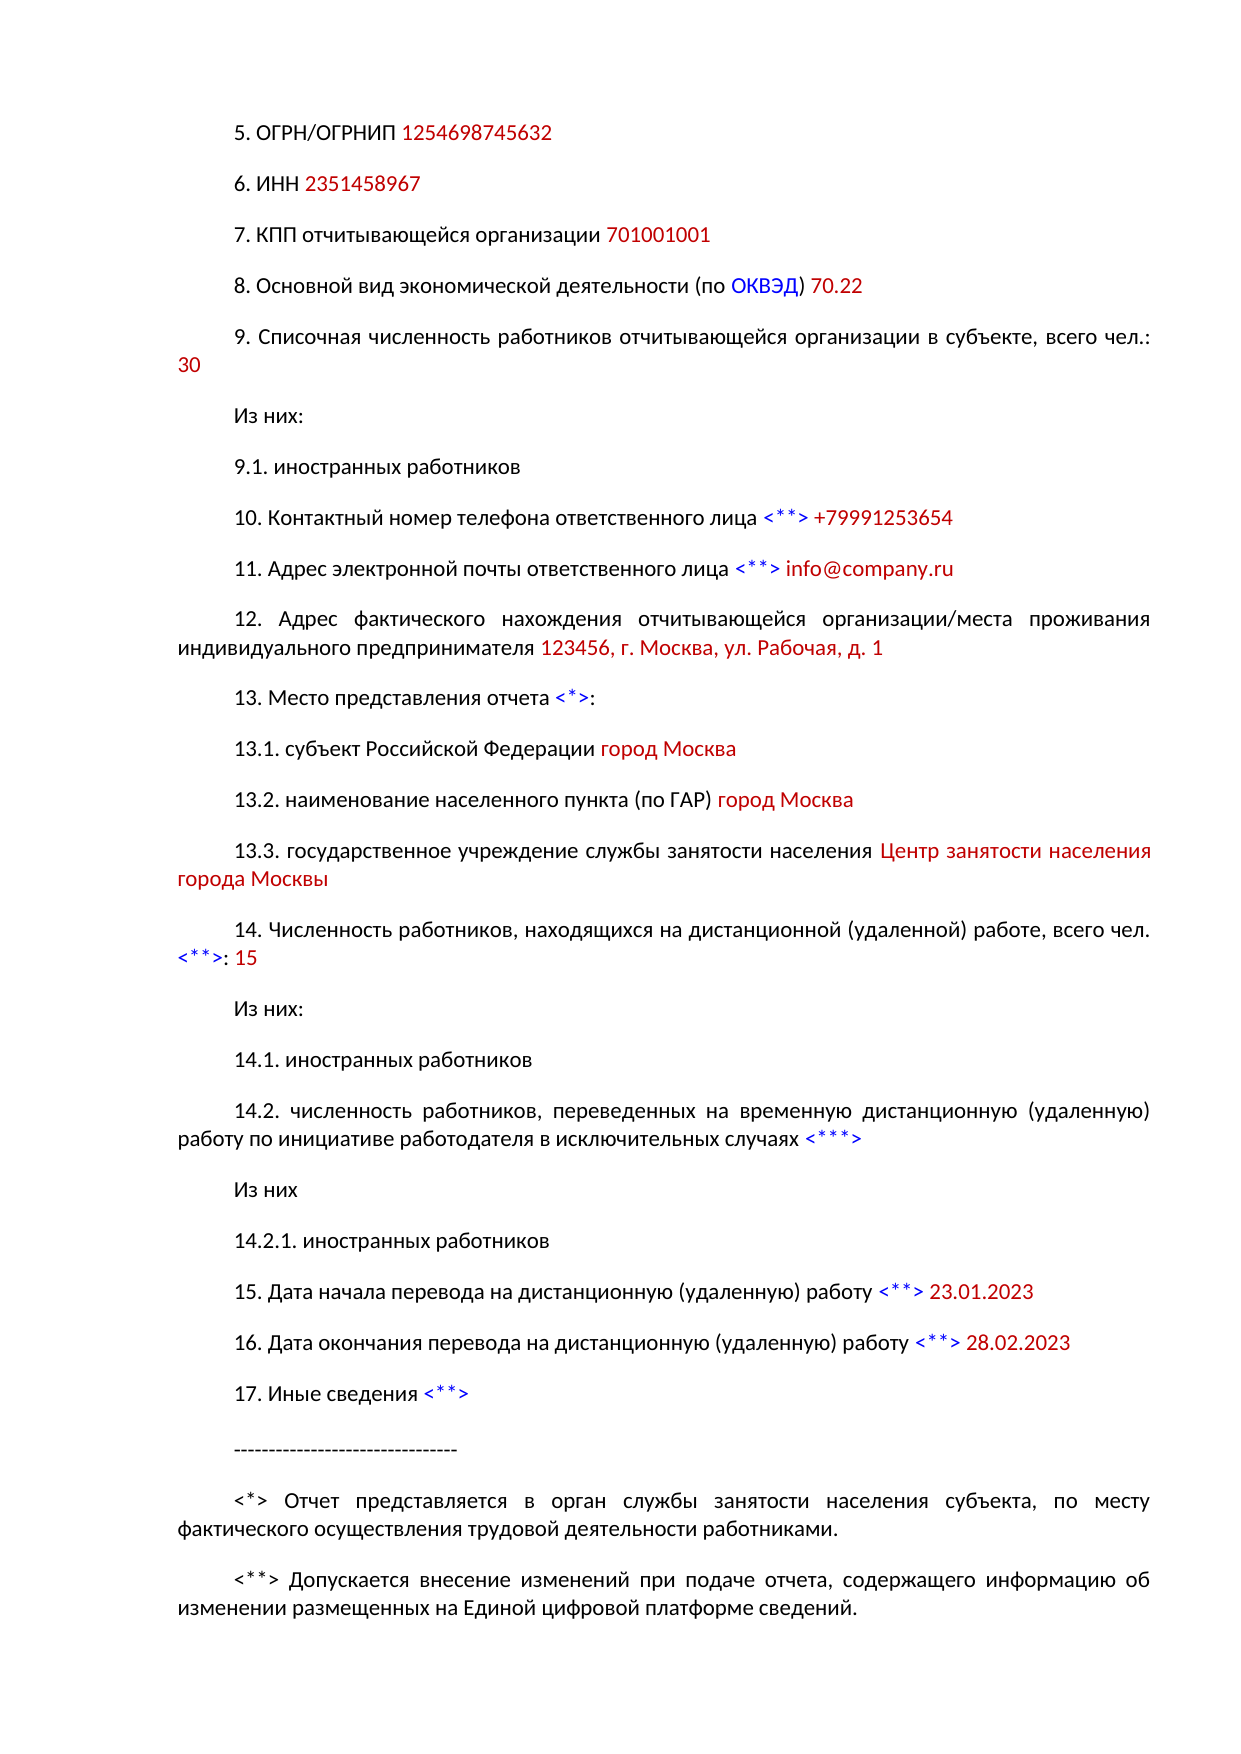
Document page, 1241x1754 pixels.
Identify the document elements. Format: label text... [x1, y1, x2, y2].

text -------------------------------- [177, 1435, 1152, 1463]
text 13.2. наименование населенного пункта (по ГАР) город Москва [177, 785, 1152, 813]
text 14.1. иностранных работников [177, 1045, 1152, 1073]
text 15. Дата начала перевода на дистанционную (удаленную) работу <**> 23.01.2023 [177, 1277, 1152, 1305]
text 13.3. государственное учреждение службы занятости населения Центр занятости населения города Москвы [177, 836, 1152, 892]
text 13.1. субъект Российской Федерации город Москва [177, 734, 1152, 762]
text 7. КПП отчитывающейся организации 701001001 [177, 220, 1152, 248]
text 16. Дата окончания перевода на дистанционную (удаленную) работу <**> 28.02.2023 [177, 1328, 1152, 1356]
text 12. Адрес фактического нахождения отчитывающейся организации/места проживания индивидуального предпринимателя 123456, г. Москва, ул. Рабочая, д. 1 [177, 604, 1152, 661]
text Из них: [177, 994, 1152, 1022]
text <**> Допускается внесение изменений при подаче отчета, содержащего информацию об изменении размещенных на Единой цифровой платформе сведений. [177, 1565, 1152, 1621]
text 9.1. иностранных работников [177, 452, 1152, 480]
text 14.2.1. иностранных работников [177, 1226, 1152, 1254]
text 5. ОГРН/ОГРНИП 1254698745632 [177, 118, 1152, 146]
text 13. Место представления отчета <*>: [177, 683, 1152, 712]
text 9. Списочная численность работников отчитывающейся организации в субъекте, всего чел.: 30 [177, 322, 1152, 378]
text 8. Основной вид экономической деятельности (по ОКВЭД) 70.22 [177, 271, 1152, 299]
text 14.2. численность работников, переведенных на временную дистанционную (удаленную) работу по инициативе работодателя в исключительных случаях <***> [177, 1096, 1152, 1152]
text 17. Иные сведения <**> [177, 1379, 1152, 1407]
text 14. Численность работников, находящихся на дистанционной (удаленной) работе, всего чел. <**>: 15 [177, 915, 1152, 971]
text 6. ИНН 2351458967 [177, 169, 1152, 197]
text 11. Адрес электронной почты ответственного лица <**> info@company.ru [177, 554, 1152, 582]
text Из них: [177, 401, 1152, 429]
text Из них [177, 1175, 1152, 1203]
text 10. Контактный номер телефона ответственного лица <**> +79991253654 [177, 503, 1152, 531]
text <*> Отчет представляется в орган службы занятости населения субъекта, по месту фактического осуществления трудовой деятельности работниками. [177, 1486, 1152, 1542]
